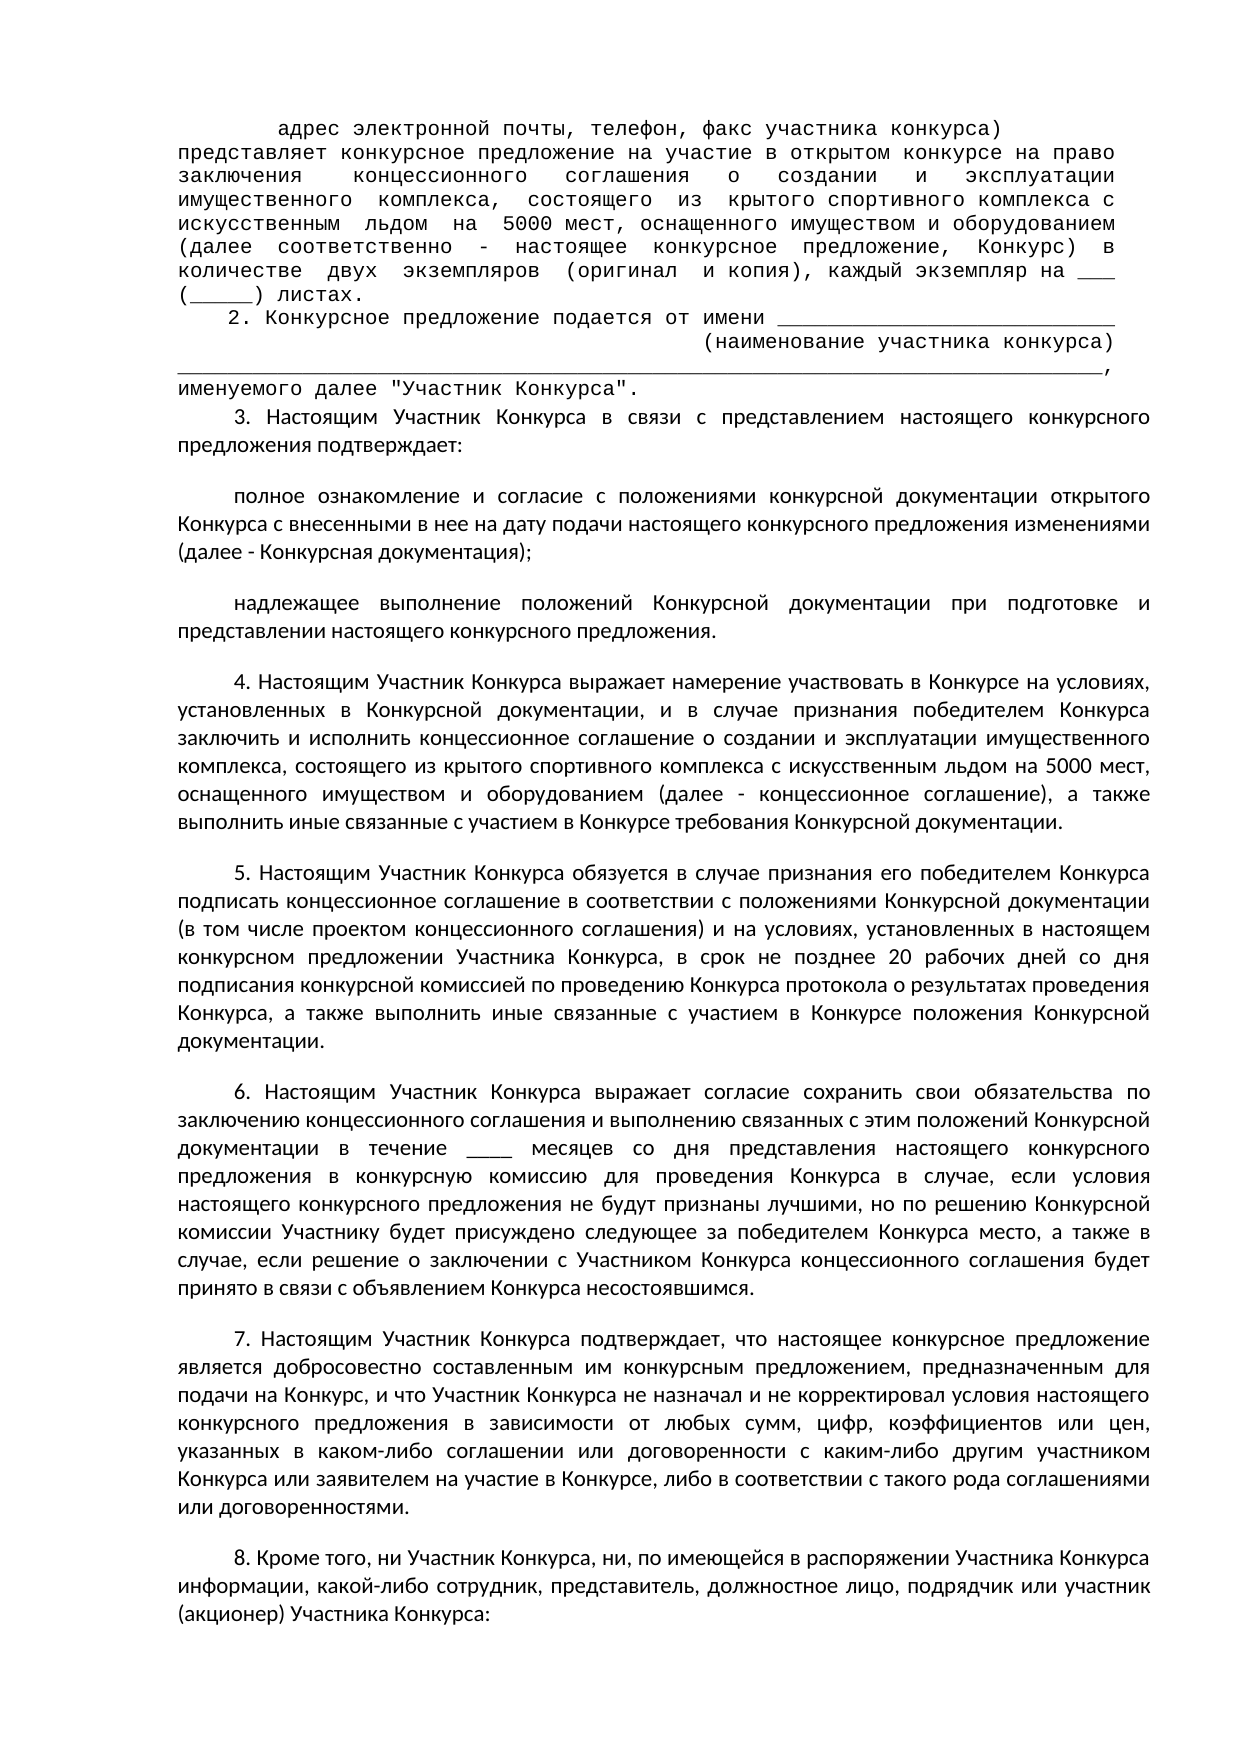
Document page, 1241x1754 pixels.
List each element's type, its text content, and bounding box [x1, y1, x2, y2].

text полное ознакомление и согласие с положениями конкурсной документации открытого Конкурса с внесенными в нее на дату подачи настоящего конкурсного предложения изменениями (далее - Конкурсная документация); [177, 481, 1152, 565]
text представляет конкурсное предложение на участие в открытом конкурсе на право [177, 142, 1152, 165]
text именуемого далее "Участник Конкурса". [177, 378, 1152, 402]
text __________________________________________________________________________, [177, 354, 1152, 378]
text надлежащее выполнение положений Конкурсной документации при подготовке и представлении настоящего конкурсного предложения. [177, 588, 1152, 644]
text (далее соответственно - настоящее конкурсное предложение, Конкурс) в [177, 236, 1152, 260]
text (наименование участника конкурса) [177, 331, 1152, 354]
text 7. Настоящим Участник Конкурса подтверждает, что настоящее конкурсное предложение является добросовестно составленным им конкурсным предложением, предназначенным для подачи на Конкурс, и что Участник Конкурса не назначал и не корректировал условия настоящего конкурсного предложения в зависимости от любых сумм, цифр, коэффициентов или цен, указанных в каком-либо соглашении или договоренности с каким-либо другим участником Конкурса или заявителем на участие в Конкурсе, либо в соответствии с такого рода соглашениями или договоренностями. [177, 1324, 1152, 1520]
text заключения концессионного соглашения о создании и эксплуатации [177, 165, 1152, 189]
text 4. Настоящим Участник Конкурса выражает намерение участвовать в Конкурсе на условиях, установленных в Конкурсной документации, и в случае признания победителем Конкурса заключить и исполнить концессионное соглашение о создании и эксплуатации имущественного комплекса, состоящего из крытого спортивного комплекса с искусственным льдом на 5000 мест, оснащенного имуществом и оборудованием (далее - концессионное соглашение), а также выполнить иные связанные с участием в Конкурсе требования Конкурсной документации. [177, 667, 1152, 835]
text 5. Настоящим Участник Конкурса обязуется в случае признания его победителем Конкурса подписать концессионное соглашение в соответствии с положениями Конкурсной документации (в том числе проектом концессионного соглашения) и на условиях, установленных в настоящем конкурсном предложении Участника Конкурса, в срок не позднее 20 рабочих дней со дня подписания конкурсной комиссией по проведению Конкурса протокола о результатах проведения Конкурса, а также выполнить иные связанные с участием в Конкурсе положения Конкурсной документации. [177, 858, 1152, 1054]
text 2. Конкурсное предложение подается от имени ___________________________ [177, 307, 1152, 331]
text имущественного комплекса, состоящего из крытого спортивного комплекса с [177, 189, 1152, 213]
text искусственным льдом на 5000 мест, оснащенного имуществом и оборудованием [177, 213, 1152, 236]
text 3. Настоящим Участник Конкурса в связи с представлением настоящего конкурсного предложения подтверждает: [177, 402, 1152, 458]
text адрес электронной почты, телефон, факс участника конкурса) [177, 118, 1152, 142]
text количестве двух экземпляров (оригинал и копия), каждый экземпляр на ___ [177, 260, 1152, 284]
text 6. Настоящим Участник Конкурса выражает согласие сохранить свои обязательства по заключению концессионного соглашения и выполнению связанных с этим положений Конкурсной документации в течение ____ месяцев со дня представления настоящего конкурсного предложения в конкурсную комиссию для проведения Конкурса в случае, если условия настоящего конкурсного предложения не будут признаны лучшими, но по решению Конкурсной комиссии Участнику будет присуждено следующее за победителем Конкурса место, а также в случае, если решение о заключении с Участником Конкурса концессионного соглашения будет принято в связи с объявлением Конкурса несостоявшимся. [177, 1077, 1152, 1301]
text 8. Кроме того, ни Участник Конкурса, ни, по имеющейся в распоряжении Участника Конкурса информации, какой-либо сотрудник, представитель, должностное лицо, подрядчик или участник (акционер) Участника Конкурса: [177, 1543, 1152, 1627]
text (_____) листах. [177, 284, 1152, 307]
